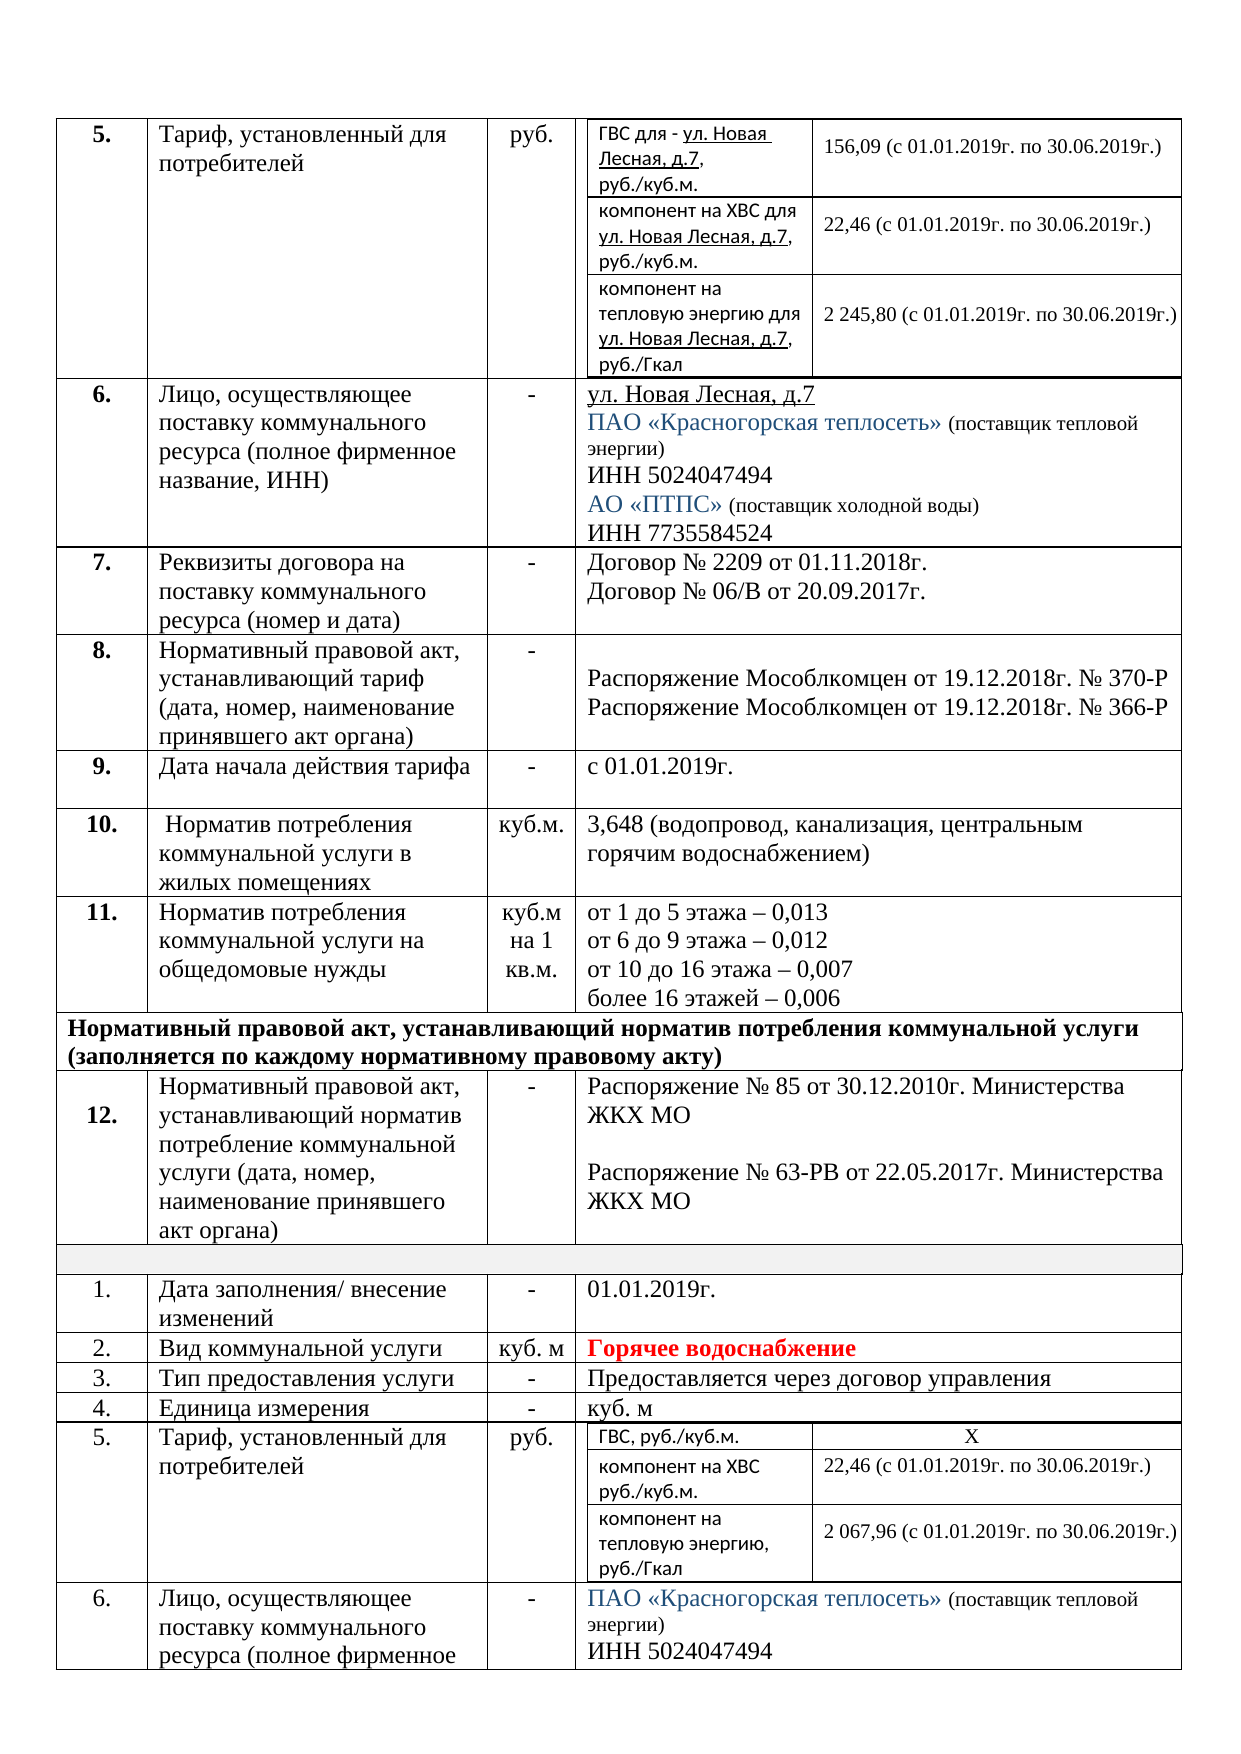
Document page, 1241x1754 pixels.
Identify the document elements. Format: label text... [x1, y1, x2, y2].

table_cell - [488, 1071, 575, 1244]
table_cell Дата заполнения/ внесение изменений [148, 1275, 487, 1332]
table_cell Лицо, осуществляющее поставку коммунального ресурса (полное фирменное название, ИНН) [148, 379, 487, 546]
table_cell Распоряжение № 85 от 30.12.2010г. Министерства ЖКХ МО Распоряжение № 63-РВ от 22.05.2017г. Министерства ЖКХ МО [576, 1071, 1181, 1244]
table_cell 3,648 (водопровод, канализация, центральным горячим водоснабжением) [576, 809, 1181, 896]
table_cell [588, 1450, 812, 1504]
table_cell Нормативный правовой акт, устанавливающий тариф (дата, номер, наименование принявшего акт органа) [148, 635, 487, 750]
table_cell Предоставляется через договор управления [576, 1363, 1181, 1392]
table_cell [588, 198, 812, 274]
table_cell - [488, 548, 575, 634]
table_cell 6. [57, 1583, 147, 1669]
table_cell [57, 1245, 1182, 1273]
table_cell 5. [57, 119, 147, 378]
table_cell Тип предоставления услуги [148, 1363, 487, 1392]
table_cell - [488, 1583, 575, 1669]
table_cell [148, 1583, 487, 1669]
table_cell [813, 198, 1181, 274]
table_cell - [488, 751, 575, 808]
table_cell Горячее водоснабжение [576, 1333, 1181, 1362]
table_cell Вид коммунальной услуги [148, 1333, 487, 1362]
table_cell 12. [57, 1071, 147, 1244]
table_cell куб. м [488, 1333, 575, 1362]
table_cell [588, 275, 812, 376]
table_cell [813, 120, 1181, 196]
table_cell 8. [57, 635, 147, 750]
table_cell 11. [57, 897, 147, 1012]
table_cell Тариф, установленный для потребителей [148, 119, 487, 378]
table_cell 10. [57, 809, 147, 896]
table_cell куб.м на 1 кв.м. [488, 897, 575, 1012]
table_cell Реквизиты договора на поставку коммунального ресурса (номер и дата) [148, 548, 487, 634]
table_cell 7. [57, 548, 147, 634]
table_cell 9. [57, 751, 147, 808]
table_cell ул. Новая Лесная, д.7 ПАО «Красногорская теплосеть» (поставщик тепловой энергии) ИНН 5024047494 АО «ПТПС» (поставщик холодной воды) ИНН 7735584524 [576, 379, 1181, 546]
table_cell 3. [57, 1363, 147, 1392]
table_cell 01.01.2019г. [576, 1275, 1181, 1332]
table_cell 2. [57, 1333, 147, 1362]
table_cell Распоряжение Мособлкомцен от 19.12.2018г. № 370-Р Распоряжение Мособлкомцен от 19.12.2018г. № 366-Р [576, 635, 1181, 750]
table_cell от 1 до 5 этажа – 0,013 от 6 до 9 этажа – 0,012 от 10 до 16 этажа – 0,007 более 16 этажей – 0,006 [576, 897, 1181, 1012]
table_cell руб. [488, 119, 575, 378]
table_cell Единица измерения [148, 1393, 487, 1421]
table_cell 5. [57, 1423, 147, 1582]
table_cell [813, 275, 1181, 376]
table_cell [576, 1583, 1181, 1669]
table_cell - [488, 379, 575, 546]
table_cell [588, 120, 812, 196]
table_cell куб.м. [488, 809, 575, 896]
table_cell - [488, 1363, 575, 1392]
table_cell 1. [57, 1275, 147, 1332]
table_cell [576, 119, 587, 378]
table_cell куб. м [576, 1393, 1181, 1421]
table_cell руб. [488, 1423, 575, 1582]
table_cell Тариф, установленный для потребителей [148, 1423, 487, 1582]
table_cell [588, 1424, 812, 1449]
table_cell Норматив потребления коммунальной услуги на общедомовые нужды [148, 897, 487, 1012]
table_cell [813, 1450, 1181, 1504]
table_cell [576, 1423, 587, 1582]
table_cell - [488, 635, 575, 750]
table_cell с 01.01.2019г. [576, 751, 1181, 808]
table_cell [813, 1424, 1181, 1449]
table_cell Норматив потребления коммунальной услуги в жилых помещениях [148, 809, 487, 896]
table_cell - [488, 1275, 575, 1332]
table_cell Нормативный правовой акт, устанавливающий норматив потребления коммунальной услуги (заполняется по каждому нормативному правовому акту) [57, 1013, 1182, 1070]
table_cell Дата начала действия тарифа [148, 751, 487, 808]
table_cell Договор № 2209 от 01.11.2018г. Договор № 06/В от 20.09.2017г. [576, 548, 1181, 634]
table_cell Нормативный правовой акт, устанавливающий норматив потребление коммунальной услуги (дата, номер, наименование принявшего акт органа) [148, 1071, 487, 1244]
table_cell [588, 1505, 812, 1581]
table_cell 6. [57, 379, 147, 546]
table_cell - [488, 1393, 575, 1421]
table_cell 4. [57, 1393, 147, 1421]
table_cell [813, 1505, 1181, 1581]
